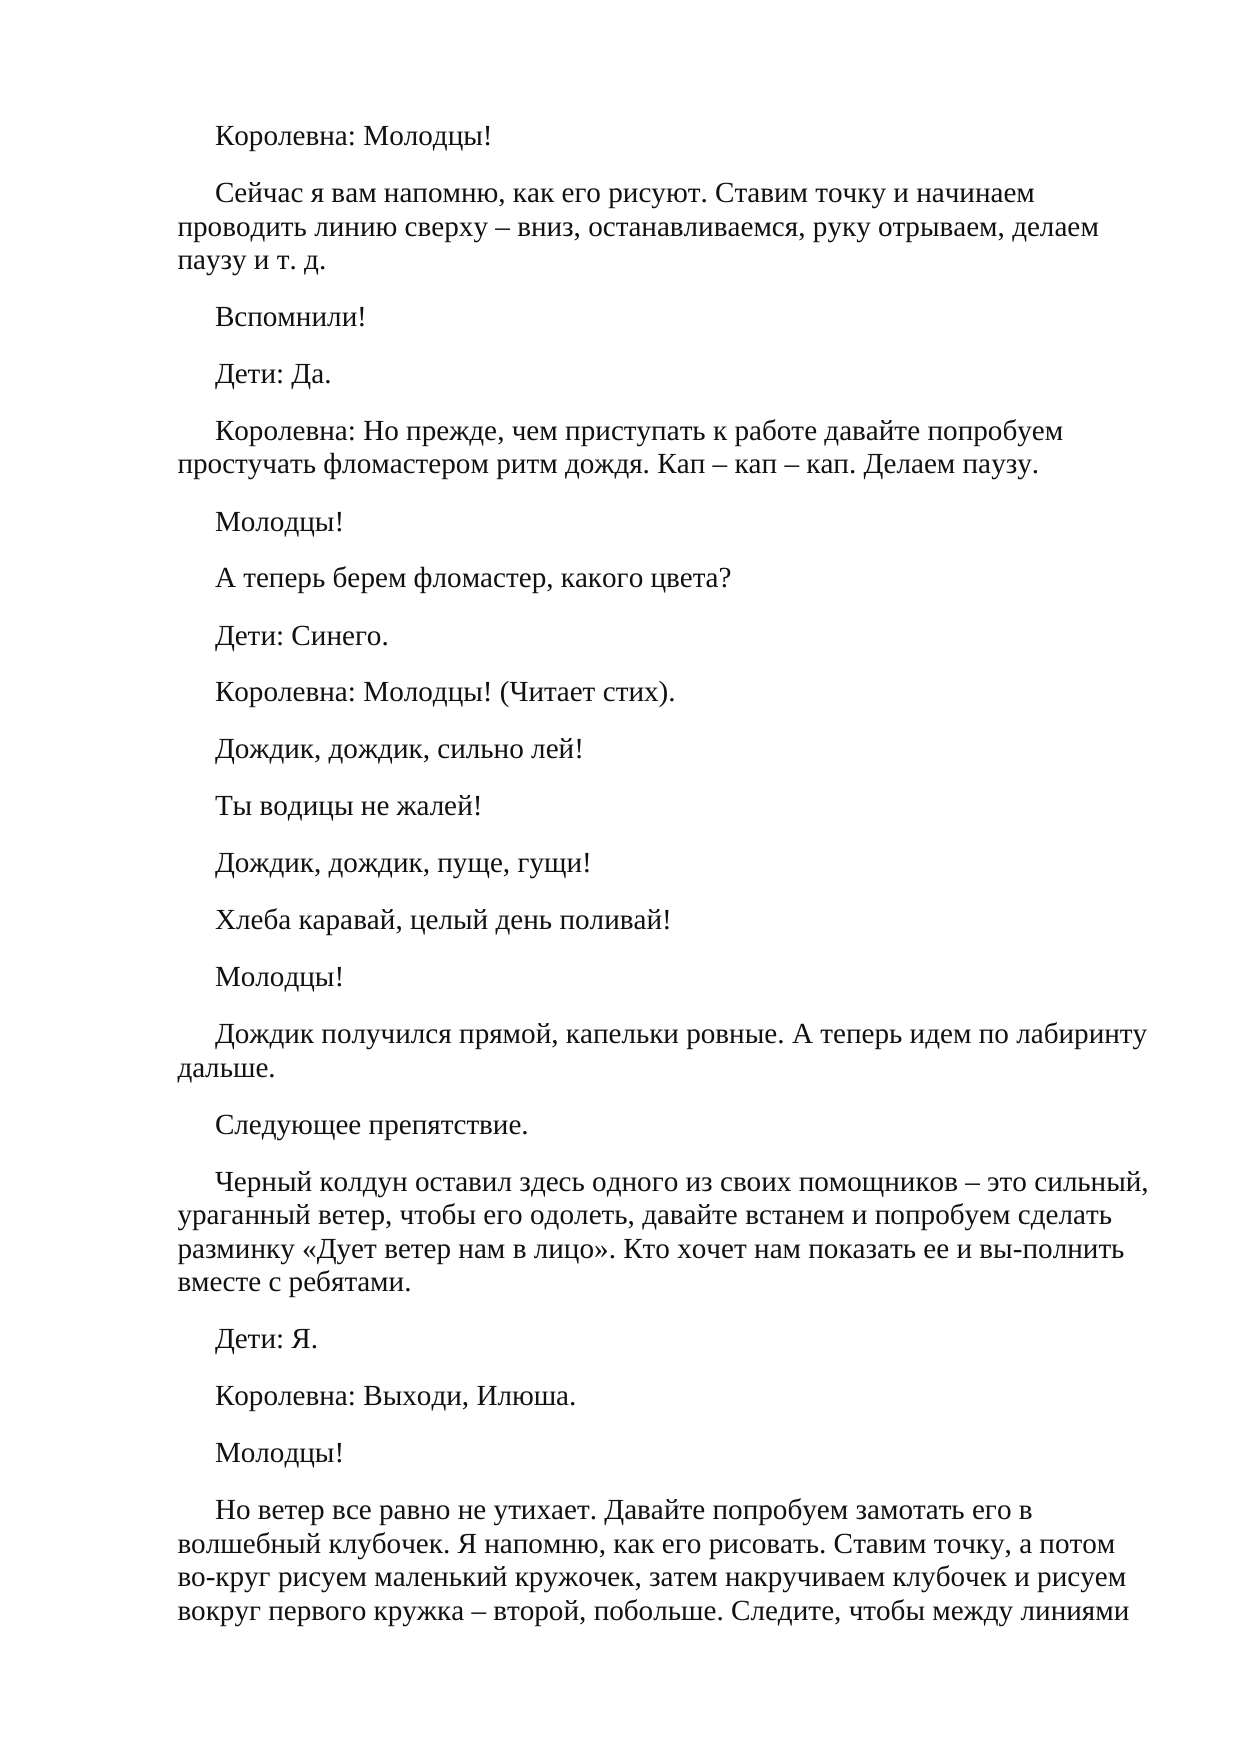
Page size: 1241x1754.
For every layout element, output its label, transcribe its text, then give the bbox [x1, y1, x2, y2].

text Дождик, дождик, сильно лей! [177, 732, 1152, 765]
text Королевна: Молодцы! [177, 118, 1152, 152]
text Королевна: Молодцы! (Читает стих). [177, 674, 1152, 708]
text Вспомнили! [177, 299, 1152, 333]
text Дождик, дождик, пуще, гущи! [177, 846, 1152, 879]
text Королевна: Выходи, Илюша. [177, 1378, 1152, 1412]
text Дети: Я. [177, 1322, 1152, 1355]
text Хлеба каравай, целый день поливай! [177, 902, 1152, 936]
text Дождик получился прямой, капельки ровные. А теперь идем по лабиринту дальше. [177, 1016, 1152, 1083]
text Королевна: Но прежде, чем приступать к работе давайте попробуем простучать фломастером ритм дождя. Кап – кап – кап. Делаем паузу. [177, 413, 1152, 480]
text Дети: Да. [177, 356, 1152, 390]
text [177, 1492, 1152, 1627]
text Молодцы! [177, 504, 1152, 537]
text Черный колдун оставил здесь одного из своих помощников – это сильный, ураганный ветер, чтобы его одолеть, давайте встанем и попробуем сделать разминку «Дует ветер нам в лицо». Кто хочет нам показать ее и вы-полнить вместе с ребятами. [177, 1164, 1152, 1298]
text А теперь берем фломастер, какого цвета? [177, 561, 1152, 594]
text Сейчас я вам напомню, как его рисуют. Ставим точку и начинаем проводить линию сверху – вниз, останавливаемся, руку отрываем, делаем паузу и т. д. [177, 175, 1152, 276]
text Молодцы! [177, 959, 1152, 993]
text Ты водицы не жалей! [177, 788, 1152, 822]
text Молодцы! [177, 1436, 1152, 1469]
text Следующее препятствие. [177, 1107, 1152, 1141]
text Дети: Синего. [177, 618, 1152, 651]
